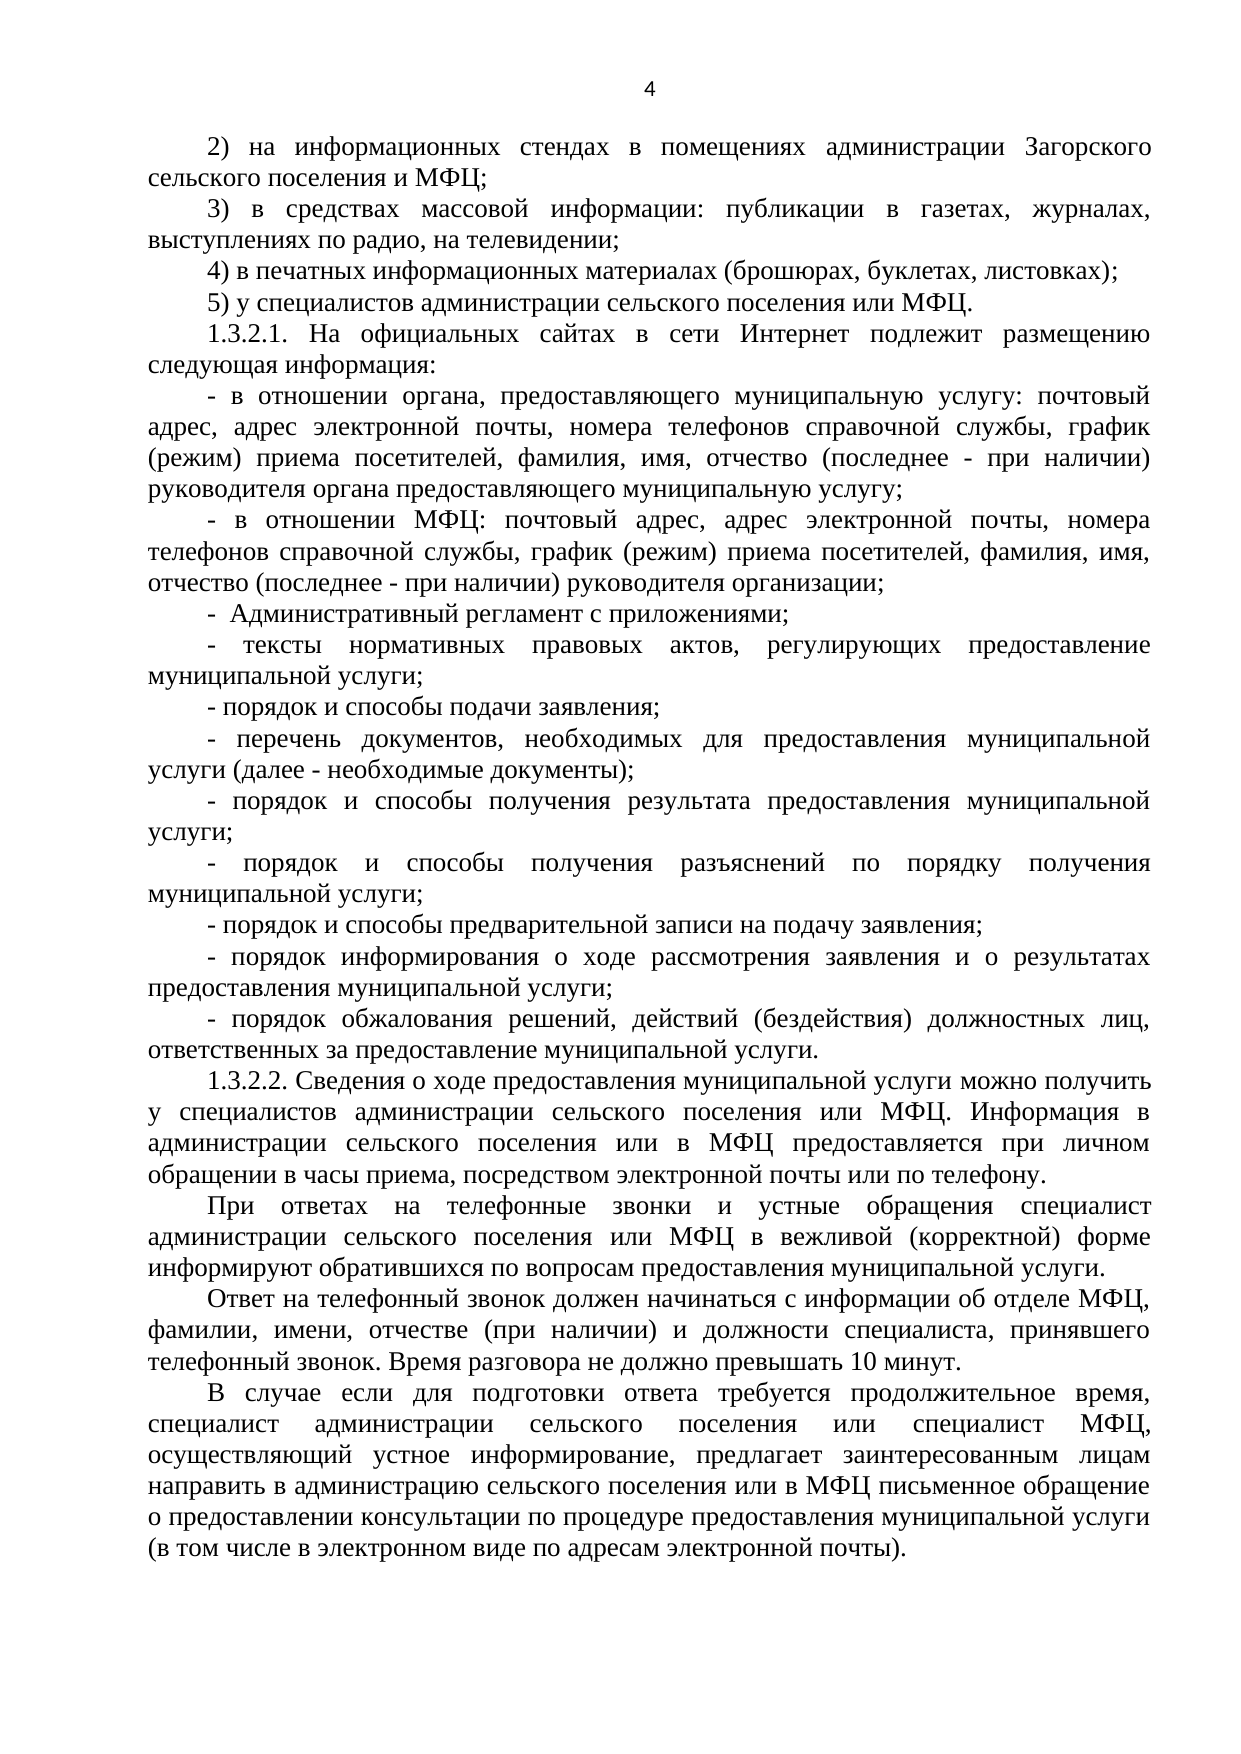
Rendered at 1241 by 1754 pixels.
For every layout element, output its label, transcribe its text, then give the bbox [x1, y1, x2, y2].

text Ответ на телефонный звонок должен начинаться с информации об отделе МФЦ, фамилии, имени, отчестве (при наличии) и должности специалиста, принявшего телефонный звонок. Время разговора не должно превышать 10 минут. [148, 1282, 1152, 1376]
text 5) у специалистов администрации сельского поселения или МФЦ. [148, 286, 1152, 317]
text - Административный регламент с приложениями; [148, 597, 1152, 628]
text В случае если для подготовки ответа требуется продолжительное время, специалист администрации сельского поселения или специалист МФЦ, осуществляющий устное информирование, предлагает заинтересованным лицам направить в администрацию сельского поселения или в МФЦ письменное обращение о предоставлении консультации по процедуре предоставления муниципальной услуги (в том числе в электронном виде по адресам электронной почты). [148, 1376, 1152, 1563]
text - тексты нормативных правовых актов, регулирующих предоставление муниципальной услуги; [148, 628, 1152, 691]
text 1.3.2.1. На официальных сайтах в сети Интернет подлежит размещению следующая информация: [148, 317, 1152, 379]
text 1.3.2.2. Сведения о ходе предоставления муниципальной услуги можно получить у специалистов администрации сельского поселения или МФЦ. Информация в администрации сельского поселения или в МФЦ предоставляется при личном обращении в часы приема, посредством электронной почты или по телефону. [148, 1064, 1152, 1189]
text - порядок и способы получения результата предоставления муниципальной услуги; [148, 784, 1152, 846]
text - порядок информирования о ходе рассмотрения заявления и о результатах предоставления муниципальной услуги; [148, 940, 1152, 1002]
text - перечень документов, необходимых для предоставления муниципальной услуги (далее - необходимые документы); [148, 722, 1152, 784]
text - в отношении МФЦ: почтовый адрес, адрес электронной почты, номера телефонов справочной службы, график (режим) приема посетителей, фамилия, имя, отчество (последнее - при наличии) руководителя организации; [148, 504, 1152, 597]
text - порядок обжалования решений, действий (бездействия) должностных лиц, ответственных за предоставление муниципальной услуги. [148, 1002, 1152, 1064]
text - порядок и способы подачи заявления; [148, 691, 1152, 722]
text 3) в средствах массовой информации: публикации в газетах, журналах, выступлениях по радио, на телевидении; [148, 192, 1152, 254]
text 4) в печатных информационных материалах (брошюрах, буклетах, листовках); [148, 254, 1152, 286]
text - в отношении органа, предоставляющего муниципальную услугу: почтовый адрес, адрес электронной почты, номера телефонов справочной службы, график (режим) приема посетителей, фамилия, имя, отчество (последнее - при наличии) руководителя органа предоставляющего муниципальную услугу; [148, 379, 1152, 504]
text При ответах на телефонные звонки и устные обращения специалист администрации сельского поселения или МФЦ в вежливой (корректной) форме информируют обратившихся по вопросам предоставления муниципальной услуги. [148, 1189, 1152, 1282]
text 2) на информационных стендах в помещениях администрации Загорского сельского поселения и МФЦ; [148, 130, 1152, 192]
text - порядок и способы предварительной записи на подачу заявления; [148, 908, 1152, 940]
text - порядок и способы получения разъяснений по порядку получения муниципальной услуги; [148, 846, 1152, 908]
